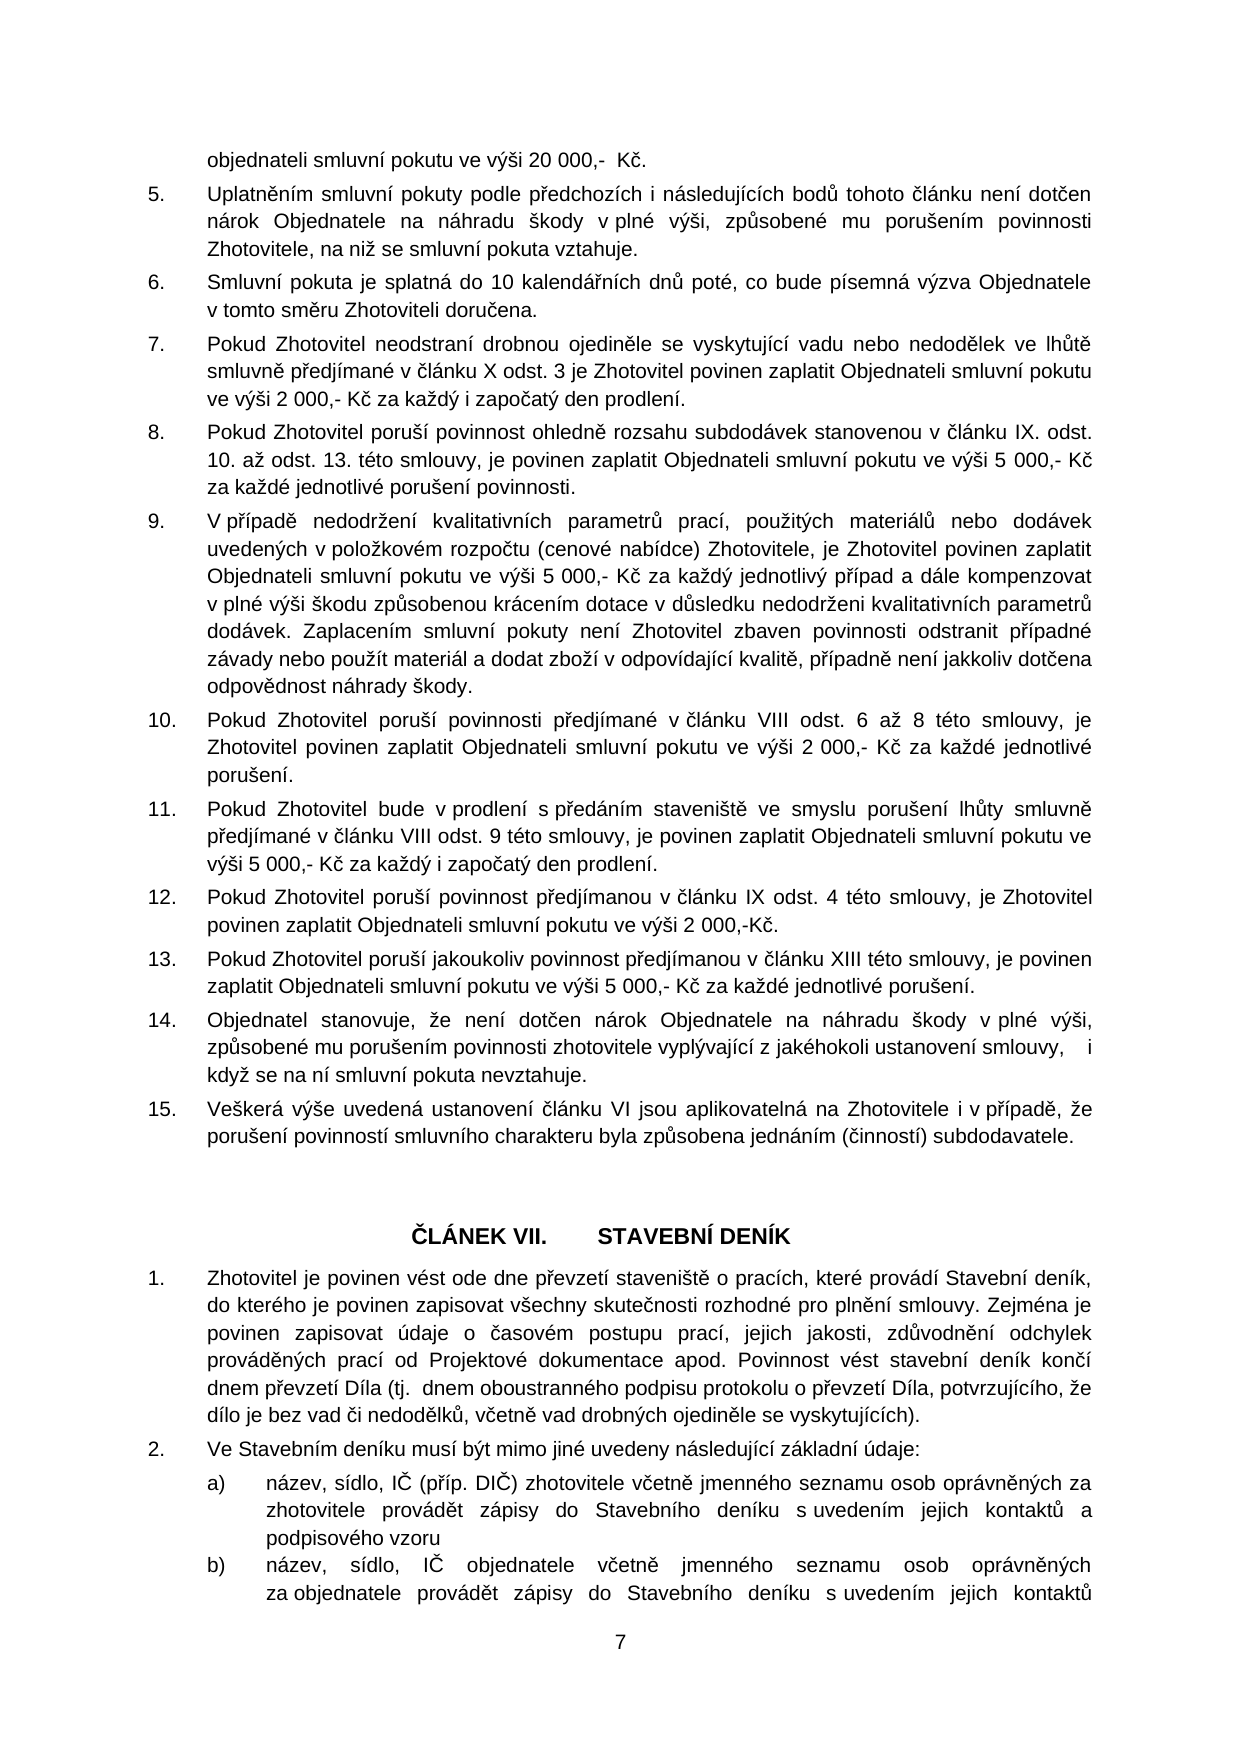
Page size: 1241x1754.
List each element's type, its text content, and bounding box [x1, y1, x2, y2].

subtitle Pokud Zhotovitel poruší povinnosti předjímané v článku VIII odst. 6 až 8 této smlouvy, je Zhotovitel povinen zaplatit Objednateli smluvní pokutu ve výši 2 000,- Kč za každé jednotlivé porušení. [148, 708, 1092, 787]
subtitle STAVEBNÍ DENÍK [148, 1223, 1092, 1249]
subtitle Pokud Zhotovitel poruší povinnost ohledně rozsahu subdodávek stanovenou v článku IX. odst. 10. až odst. 13. této smlouvy, je povinen zaplatit Objednateli smluvní pokutu ve výši 5 000,- Kč za každé jednotlivé porušení povinnosti. [148, 420, 1092, 499]
subtitle Uplatněním smluvní pokuty podle předchozích i následujících bodů tohoto článku není dotčen nárok Objednatele na náhradu škody v plné výši, způsobené mu porušením povinnosti Zhotovitele, na niž se smluvní pokuta vztahuje. [148, 181, 1092, 260]
subtitle Veškerá výše uvedená ustanovení článku VI jsou aplikovatelná na Zhotovitele i v případě, že porušení povinností smluvního charakteru byla způsobena jednáním (činností) subdodavatele. [148, 1096, 1092, 1148]
subtitle V případě nedodržení kvalitativních parametrů prací, použitých materiálů nebo dodávek uvedených v položkovém rozpočtu (cenové nabídce) Zhotovitele, je Zhotovitel povinen zaplatit Objednateli smluvní pokutu ve výši 5 000,- Kč za každý jednotlivý případ a dále kompenzovat v plné výši škodu způsobenou krácením dotace v důsledku nedodrženi kvalitativních parametrů dodávek. Zaplacením smluvní pokuty není Zhotovitel zbaven povinnosti odstranit případné závady nebo použít materiál a dodat zboží v odpovídající kvalitě, případně není jakkoliv dotčena odpovědnost náhrady škody. [148, 509, 1092, 698]
subtitle Pokud Zhotovitel bude v prodlení s předáním staveniště ve smyslu porušení lhůty smluvně předjímané v článku VIII odst. 9 této smlouvy, je povinen zaplatit Objednateli smluvní pokutu ve výši 5 000,- Kč za každý i započatý den prodlení. [148, 796, 1092, 875]
subtitle Zhotovitel je povinen vést ode dne převzetí staveniště o pracích, které provádí Stavební deník, do kterého je povinen zapisovat všechny skutečnosti rozhodné pro plnění smlouvy. Zejména je povinen zapisovat údaje o časovém postupu prací, jejich jakosti, zdůvodnění odchylek prováděných prací od Projektové dokumentace apod. Povinnost vést stavební deník končí dnem převzetí Díla (tj. dnem oboustranného podpisu protokolu o převzetí Díla, potvrzujícího, že dílo je bez vad či nedodělků, včetně vad drobných ojediněle se vyskytujících). [148, 1265, 1092, 1427]
subtitle Objednatel stanovuje, že není dotčen nárok Objednatele na náhradu škody v plné výši, způsobené mu porušením povinnosti zhotovitele vyplývající z jakéhokoli ustanovení smlouvy, i když se na ní smluvní pokuta nevztahuje. [148, 1008, 1092, 1087]
subtitle Pokud Zhotovitel poruší povinnost předjímanou v článku IX odst. 4 této smlouvy, je Zhotovitel povinen zaplatit Objednateli smluvní pokutu ve výši 2 000,-Kč. [148, 885, 1092, 937]
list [207, 1553, 1092, 1604]
subtitle Pokud Zhotovitel poruší jakoukoliv povinnost předjímanou v článku XIII této smlouvy, je povinen zaplatit Objednateli smluvní pokutu ve výši 5 000,- Kč za každé jednotlivé porušení. [148, 946, 1092, 998]
subtitle Smluvní pokuta je splatná do 10 kalendářních dnů poté, co bude písemná výzva Objednatele v tomto směru Zhotoviteli doručena. [148, 270, 1092, 322]
subtitle Pokud Zhotovitel neodstraní drobnou ojediněle se vyskytující vadu nebo nedodělek ve lhůtě smluvně předjímané v článku X odst. 3 je Zhotovitel povinen zaplatit Objednateli smluvní pokutu ve výši 2 000,- Kč za každý i započatý den prodlení. [148, 331, 1092, 410]
list název, sídlo, IČ (příp. DIČ) zhotovitele včetně jmenného seznamu osob oprávněných za zhotovitele provádět zápisy do Stavebního deníku s uvedením jejich kontaktů a podpisového vzoru [207, 1470, 1092, 1549]
subtitle Ve Stavebním deníku musí být mimo jiné uvedeny následující základní údaje: [148, 1437, 1092, 1461]
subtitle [148, 148, 1092, 172]
